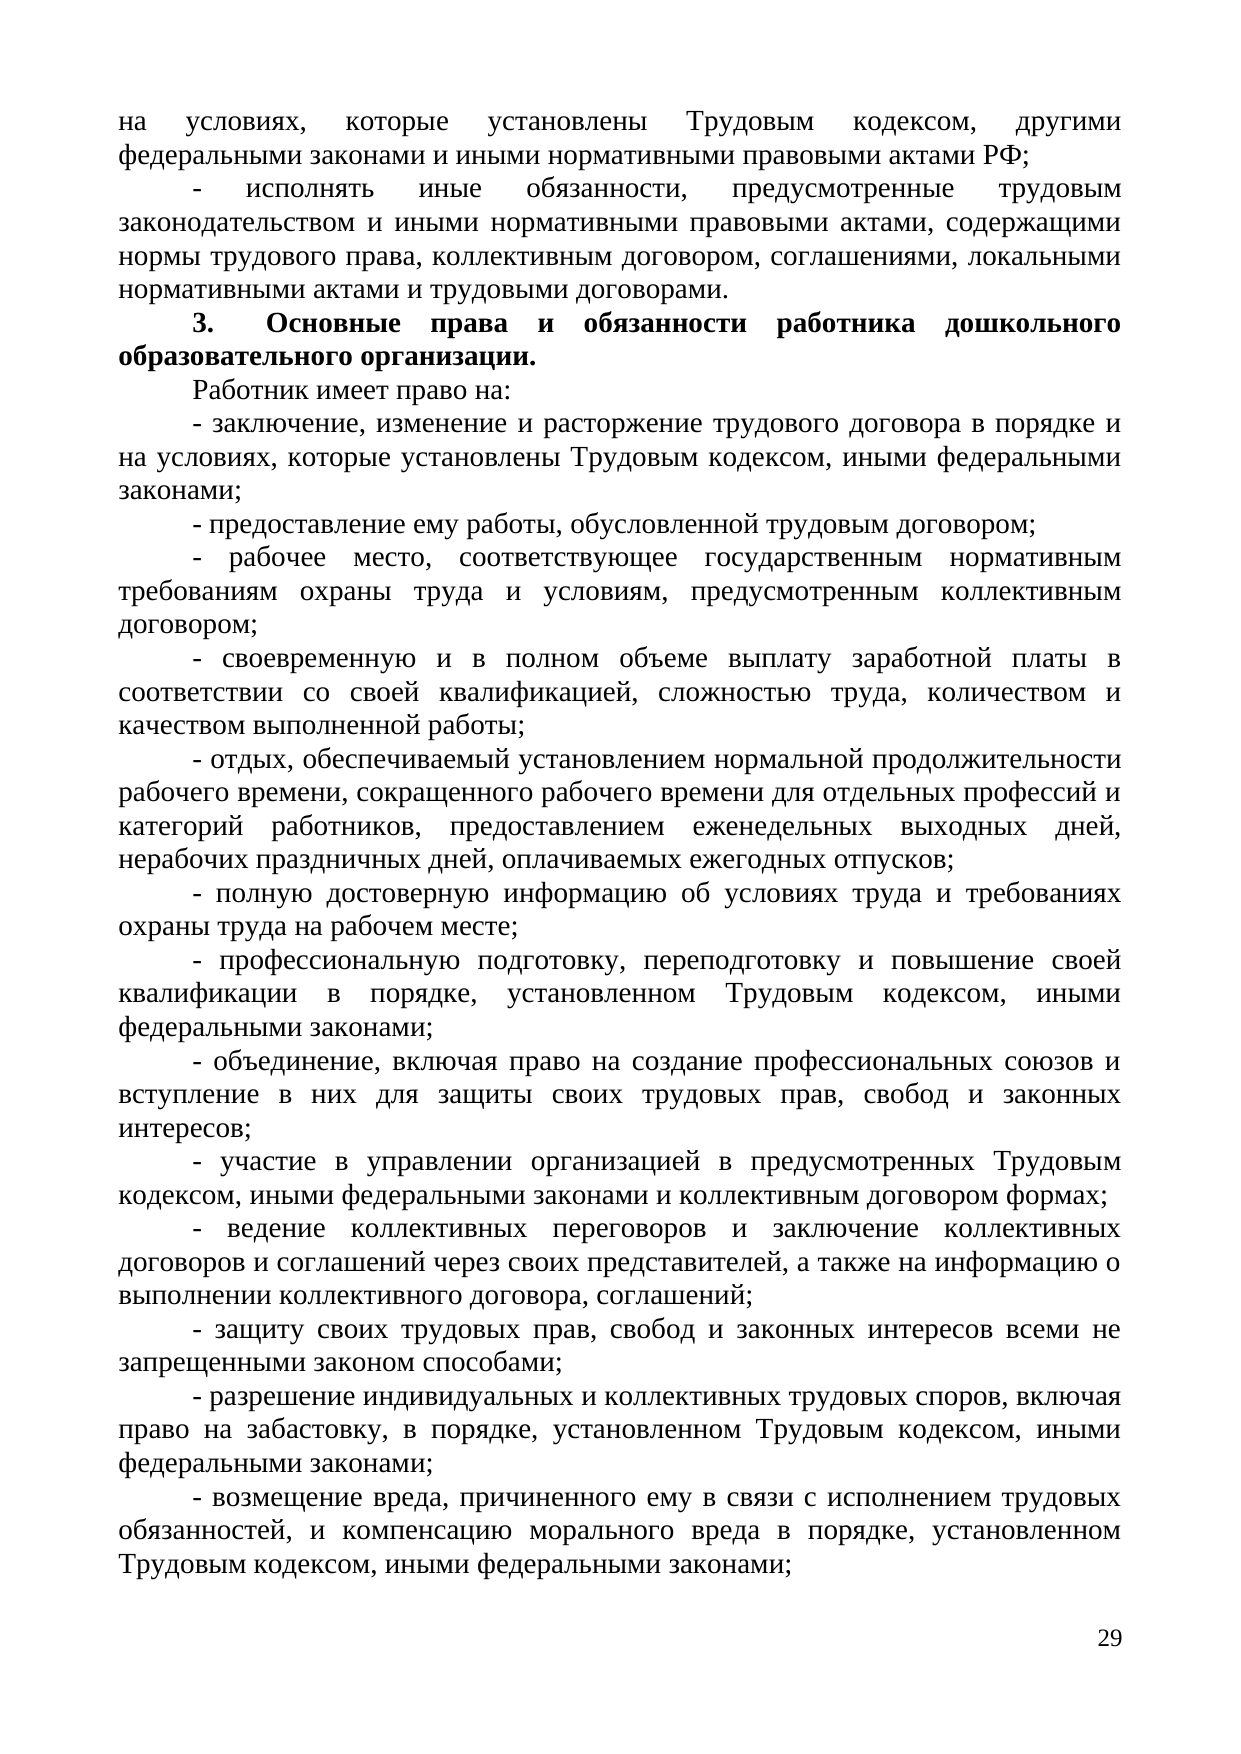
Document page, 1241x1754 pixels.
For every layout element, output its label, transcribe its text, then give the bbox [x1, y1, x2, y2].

text - участие в управлении организацией в предусмотренных Трудовым кодексом, иными федеральными законами и коллективным договором формах; [118, 1143, 1122, 1210]
text - возмещение вреда, причиненного ему в связи с исполнением трудовых обязанностей, и компенсацию морального вреда в порядке, установленном Трудовым кодексом, иными федеральными законами; [118, 1479, 1122, 1579]
text - исполнять иные обязанности, предусмотренные трудовым законодательством и иными нормативными правовыми актами, содержащими нормы трудового права, коллективным договором, соглашениями, локальными нормативными актами и трудовыми договорами. [118, 171, 1122, 305]
text 3. Основные права и обязанности работника дошкольного образовательного организации. [118, 305, 1122, 372]
text - заключение, изменение и расторжение трудового договора в порядке и на условиях, которые установлены Трудовым кодексом, иными федеральными законами; [118, 405, 1122, 506]
text - ведение коллективных переговоров и заключение коллективных договоров и соглашений через своих представителей, а также на информацию о выполнении коллективного договора, соглашений; [118, 1210, 1122, 1311]
text - полную достоверную информацию об условиях труда и требованиях охраны труда на рабочем месте; [118, 875, 1122, 942]
text - отдых, обеспечиваемый установлением нормальной продолжительности рабочего времени, сокращенного рабочего времени для отдельных профессий и категорий работников, предоставлением еженедельных выходных дней, нерабочих праздничных дней, оплачиваемых ежегодных отпусков; [118, 741, 1122, 875]
text Работник имеет право на: [118, 372, 1122, 405]
text - предоставление ему работы, обусловленной трудовым договором; [118, 506, 1122, 539]
text - защиту своих трудовых прав, свобод и законных интересов всеми не запрещенными законом способами; [118, 1311, 1122, 1378]
text - рабочее место, соответствующее государственным нормативным требованиям охраны труда и условиям, предусмотренным коллективным договором; [118, 539, 1122, 640]
text - профессиональную подготовку, переподготовку и повышение своей квалификации в порядке, установленном Трудовым кодексом, иными федеральными законами; [118, 942, 1122, 1043]
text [118, 103, 1122, 171]
text - объединение, включая право на создание профессиональных союзов и вступление в них для защиты своих трудовых прав, свобод и законных интересов; [118, 1043, 1122, 1143]
text - разрешение индивидуальных и коллективных трудовых споров, включая право на забастовку, в порядке, установленном Трудовым кодексом, иными федеральными законами; [118, 1378, 1122, 1479]
text - своевременную и в полном объеме выплату заработной платы в соответствии со своей квалификацией, сложностью труда, количеством и качеством выполненной работы; [118, 640, 1122, 741]
